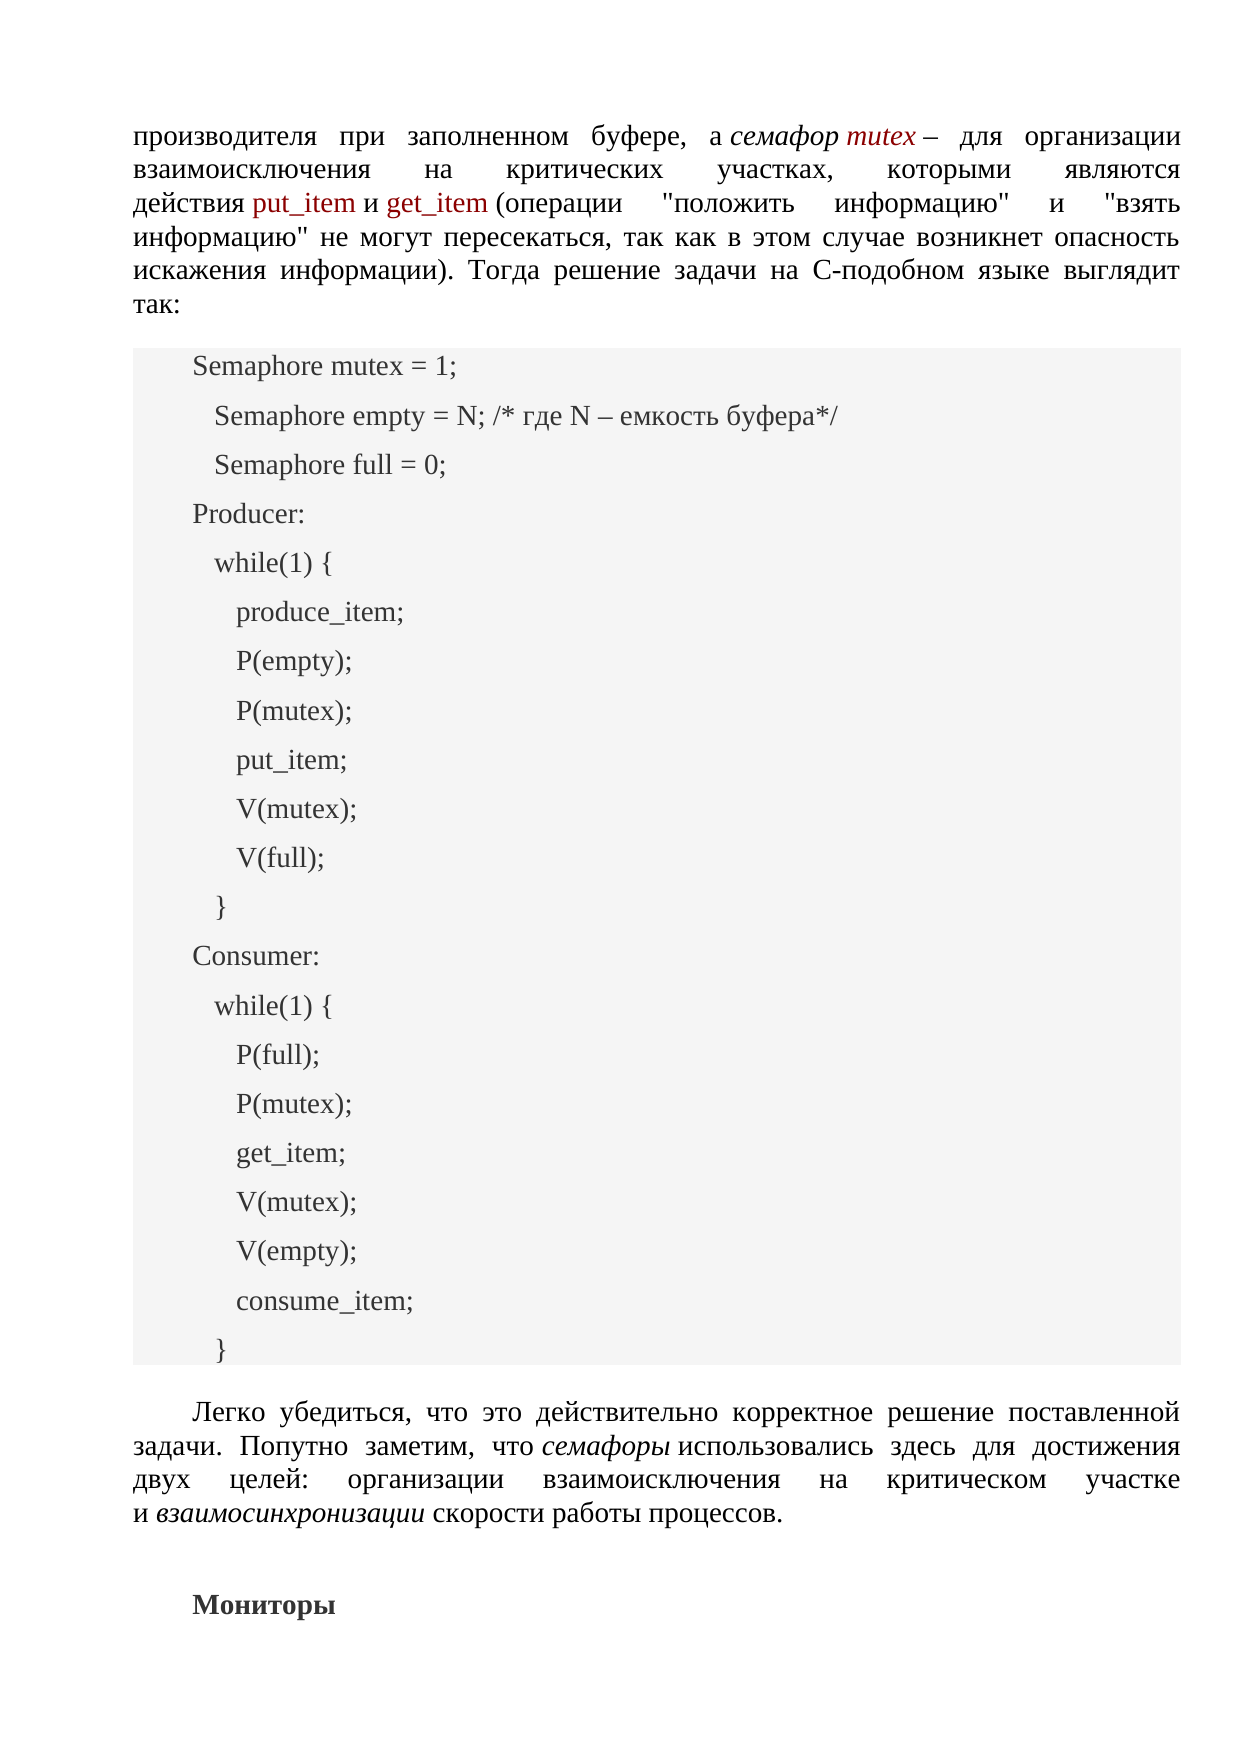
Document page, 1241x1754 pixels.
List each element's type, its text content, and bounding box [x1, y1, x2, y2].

text while(1) { [133, 988, 1181, 1021]
text V(empty); [133, 1233, 1181, 1267]
text Semaphore mutex = 1; [133, 348, 1181, 382]
text put_item; [133, 742, 1181, 775]
text V(mutex); [133, 1184, 1181, 1218]
text Semaphore full = 0; [133, 447, 1181, 480]
text Semaphore empty = N; /* где N – емкость буфера*/ [133, 398, 1181, 431]
text Легко убедиться, что это действительно корректное решение поставленной задачи. Попутно заметим, что семафоры использовались здесь для достижения двух целей: организации взаимоисключения на критическом участке и взаимосинхронизации скорости работы процессов. [133, 1394, 1181, 1529]
text while(1) { [133, 545, 1181, 579]
text V(mutex); [133, 791, 1181, 824]
text } [133, 889, 1181, 923]
text Consumer: [133, 938, 1181, 972]
text Producer: [133, 496, 1181, 529]
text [133, 118, 1181, 319]
text P(empty); [133, 643, 1181, 677]
text } [133, 1332, 1181, 1365]
text P(full); [133, 1037, 1181, 1070]
text produce_item; [133, 594, 1181, 628]
text get_item; [133, 1135, 1181, 1169]
text P(mutex); [133, 693, 1181, 726]
text P(mutex); [133, 1086, 1181, 1119]
subtitle Мониторы [133, 1558, 1181, 1620]
text consume_item; [133, 1283, 1181, 1316]
text V(full); [133, 840, 1181, 874]
